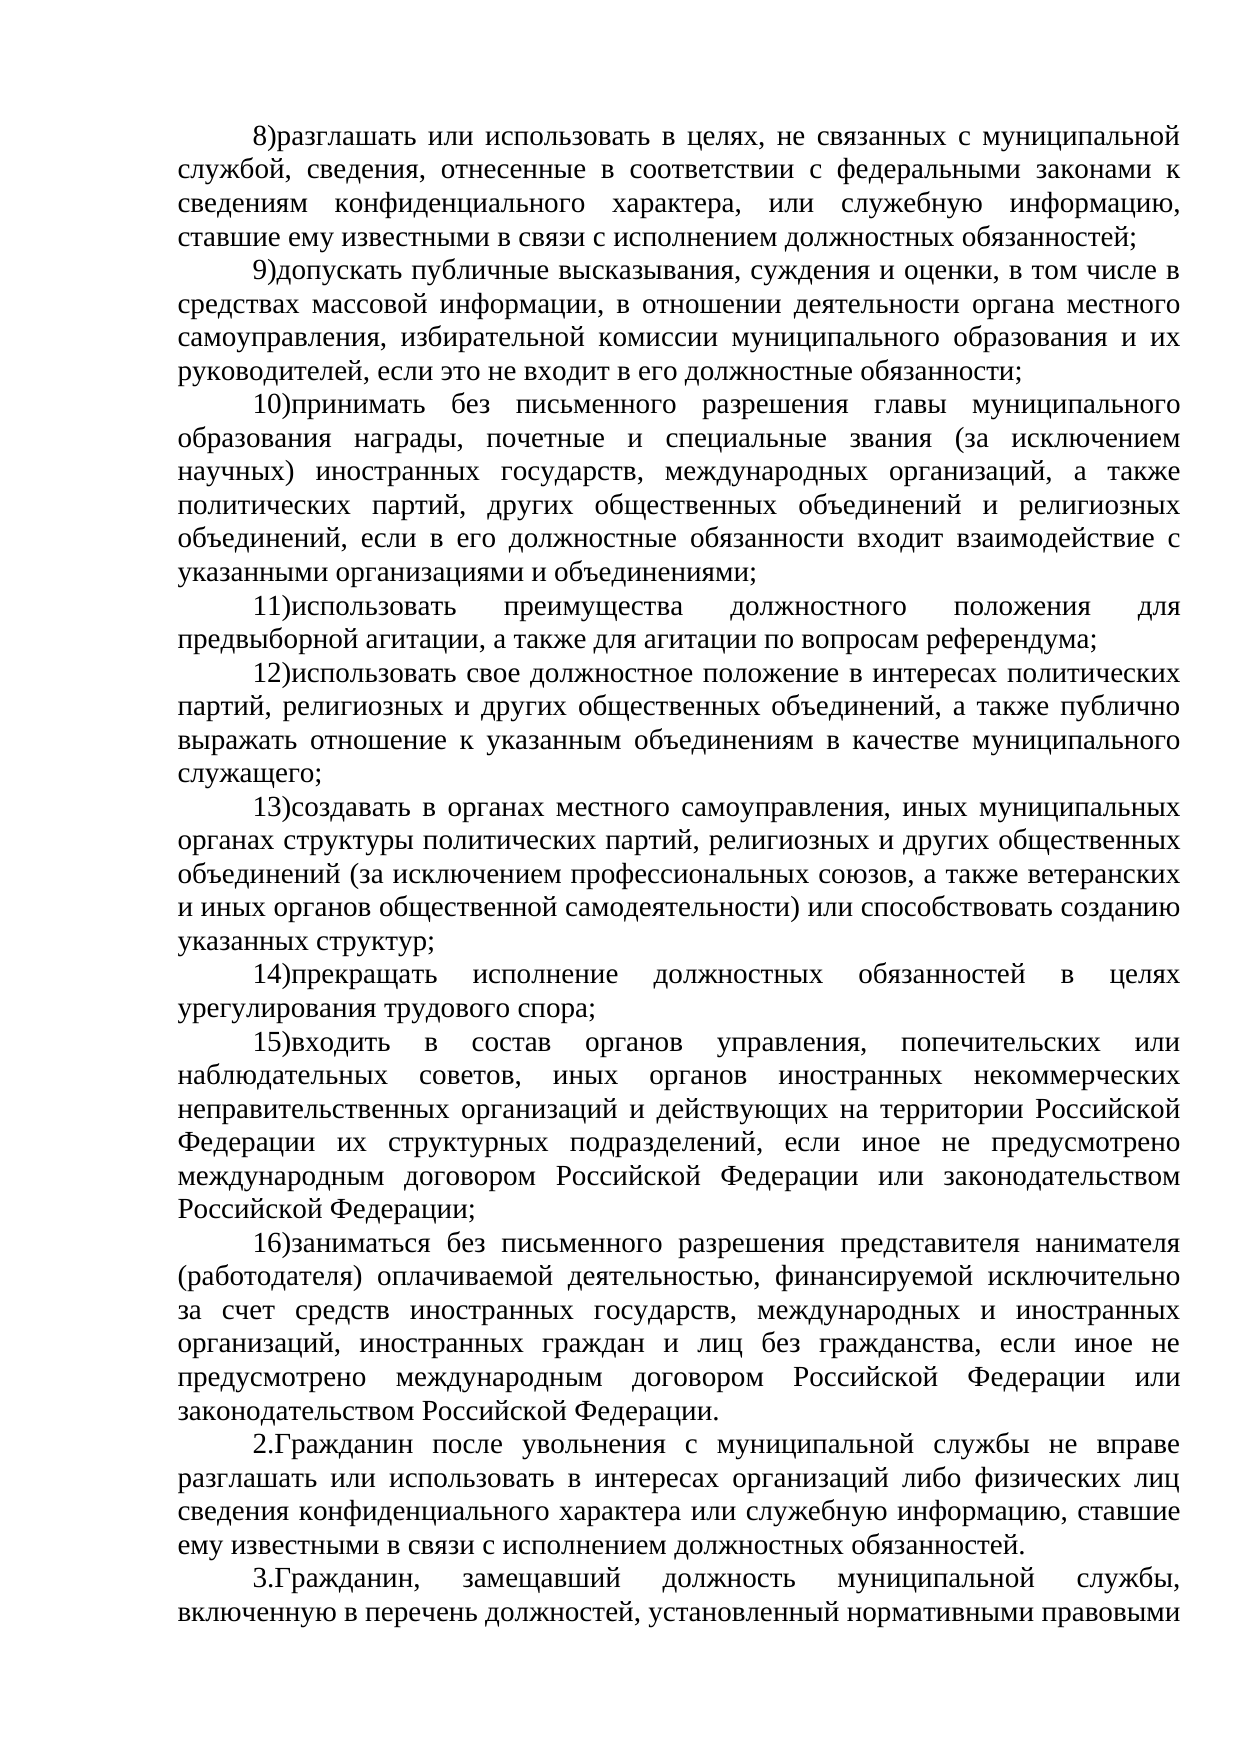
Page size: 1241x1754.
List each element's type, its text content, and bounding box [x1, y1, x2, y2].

text 13)создавать в органах местного самоуправления, иных муниципальных органах структуры политических партий, религиозных и других общественных объединений (за исключением профессиональных союзов, а также ветеранских и иных органов общественной самодеятельности) или способствовать созданию указанных структур; [177, 789, 1181, 957]
text 14)прекращать исполнение должностных обязанностей в целях урегулирования трудового спора; [177, 957, 1181, 1024]
text 12)использовать свое должностное положение в интересах политических партий, религиозных и других общественных объединений, а также публично выражать отношение к указанным объединениям в качестве муниципального служащего; [177, 655, 1181, 789]
text 9)допускать публичные высказывания, суждения и оценки, в том числе в средствах массовой информации, в отношении деятельности органа местного самоуправления, избирательной комиссии муниципального образования и их руководителей, если это не входит в его должностные обязанности; [177, 252, 1181, 386]
text 11)использовать преимущества должностного положения для предвыборной агитации, а также для агитации по вопросам референдума; [177, 588, 1181, 655]
text 10)принимать без письменного разрешения главы муниципального образования награды, почетные и специальные звания (за исключением научных) иностранных государств, международных организаций, а также политических партий, других общественных объединений и религиозных объединений, если в его должностные обязанности входит взаимодействие с указанными организациями и объединениями; [177, 386, 1181, 588]
text 2.Гражданин после увольнения с муниципальной службы не вправе разглашать или использовать в интересах организаций либо физических лиц сведения конфиденциального характера или служебную информацию, ставшие ему известными в связи с исполнением должностных обязанностей. [177, 1426, 1181, 1560]
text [177, 1560, 1181, 1627]
text 16)заниматься без письменного разрешения представителя нанимателя (работодателя) оплачиваемой деятельностью, финансируемой исключительно за счет средств иностранных государств, международных и иностранных организаций, иностранных граждан и лиц без гражданства, если иное не предусмотрено международным договором Российской Федерации или законодательством Российской Федерации. [177, 1225, 1181, 1426]
text 8)разглашать или использовать в целях, не связанных с муниципальной службой, сведения, отнесенные в соответствии с федеральными законами к сведениям конфиденциального характера, или служебную информацию, ставшие ему известными в связи с исполнением должностных обязанностей; [177, 118, 1181, 252]
text 15)входить в состав органов управления, попечительских или наблюдательных советов, иных органов иностранных некоммерческих неправительственных организаций и действующих на территории Российской Федерации их структурных подразделений, если иное не предусмотрено международным договором Российской Федерации или законодательством Российской Федерации; [177, 1024, 1181, 1225]
